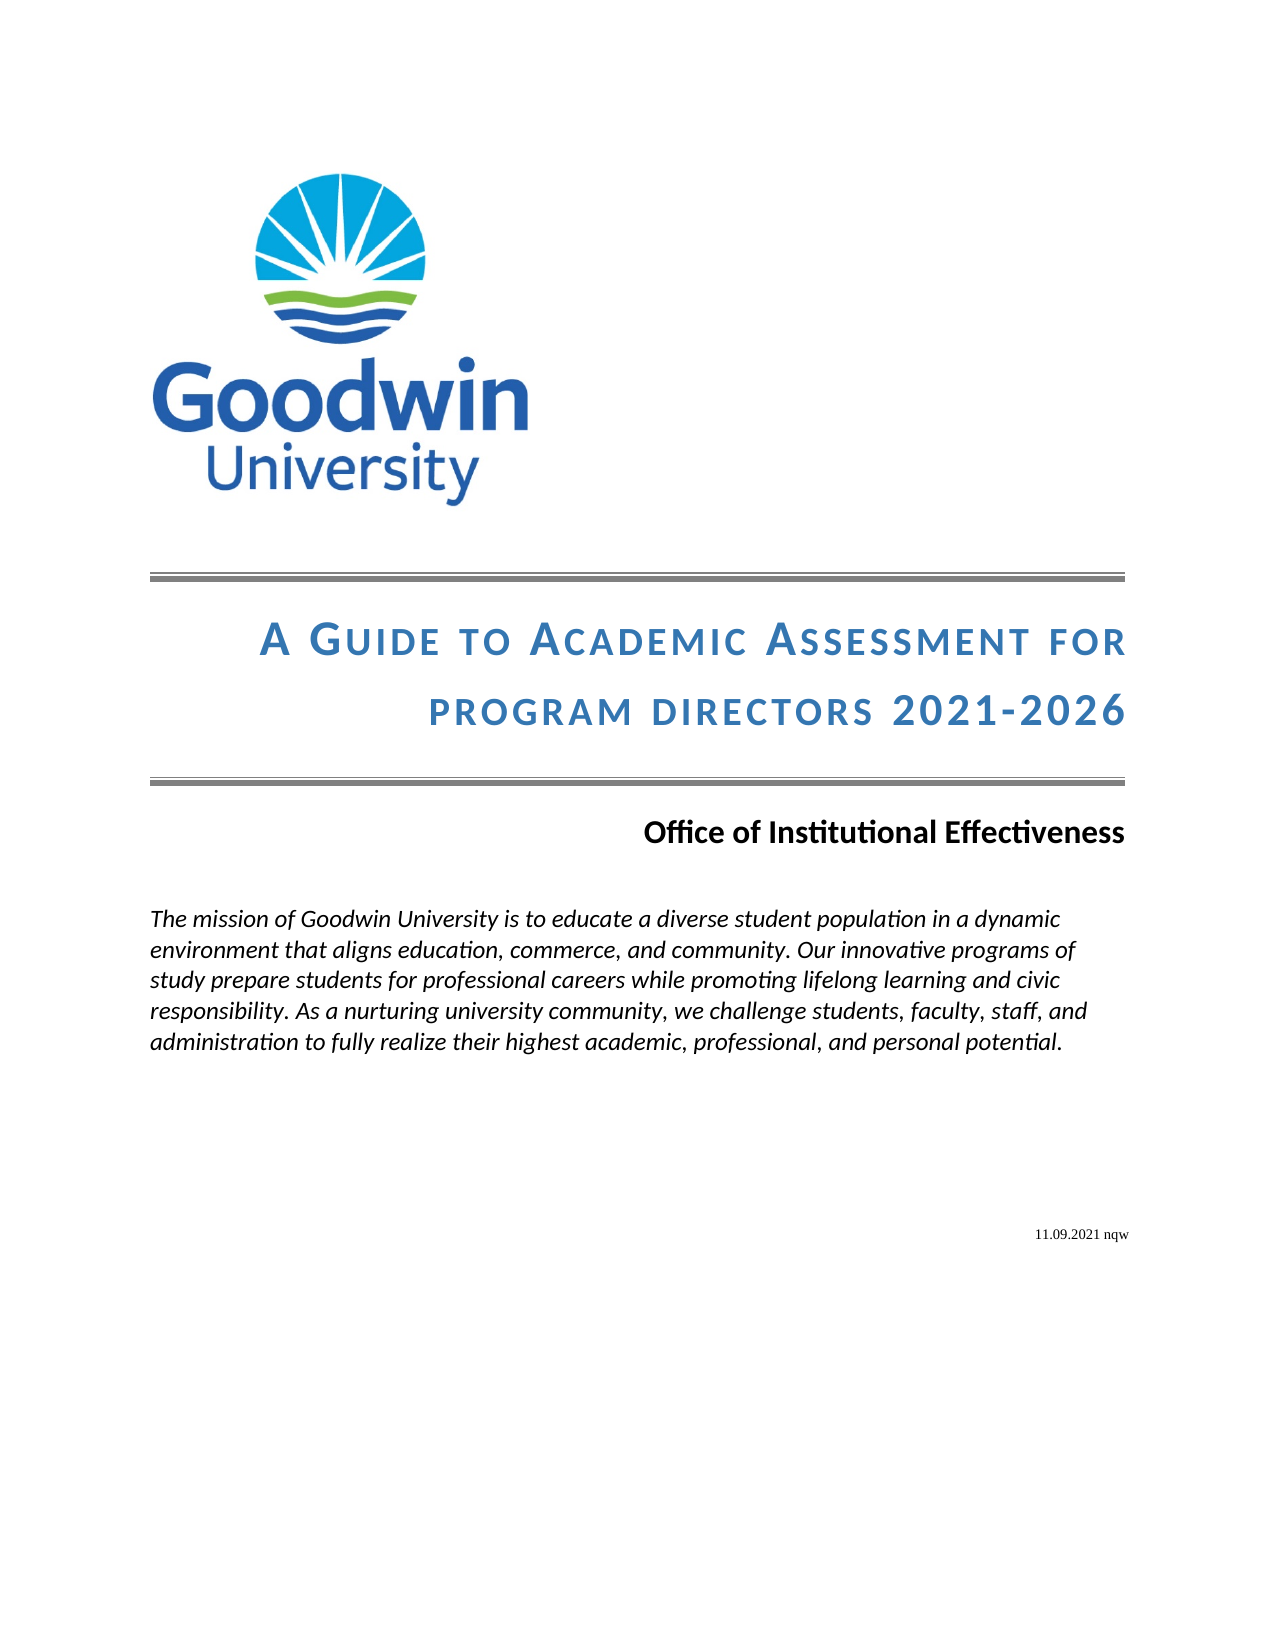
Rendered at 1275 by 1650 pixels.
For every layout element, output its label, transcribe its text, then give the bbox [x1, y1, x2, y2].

text The mission of Goodwin University is to educate a diverse student population in a dynamic environment that aligns education, commerce, and community. Our innovative programs of study prepare students for professional careers while promoting lifelong learning and civic responsibility. As a nurturing university community, we challenge students, faculty, staff, and administration to fully realize their highest academic, professional, and personal potential. [150, 904, 1125, 1056]
text A Guide to Academic Assessment for program directors 2021-2026 [150, 607, 1125, 738]
text Office of Institutional Effectiveness [150, 811, 1125, 852]
picture [150, 150, 530, 530]
